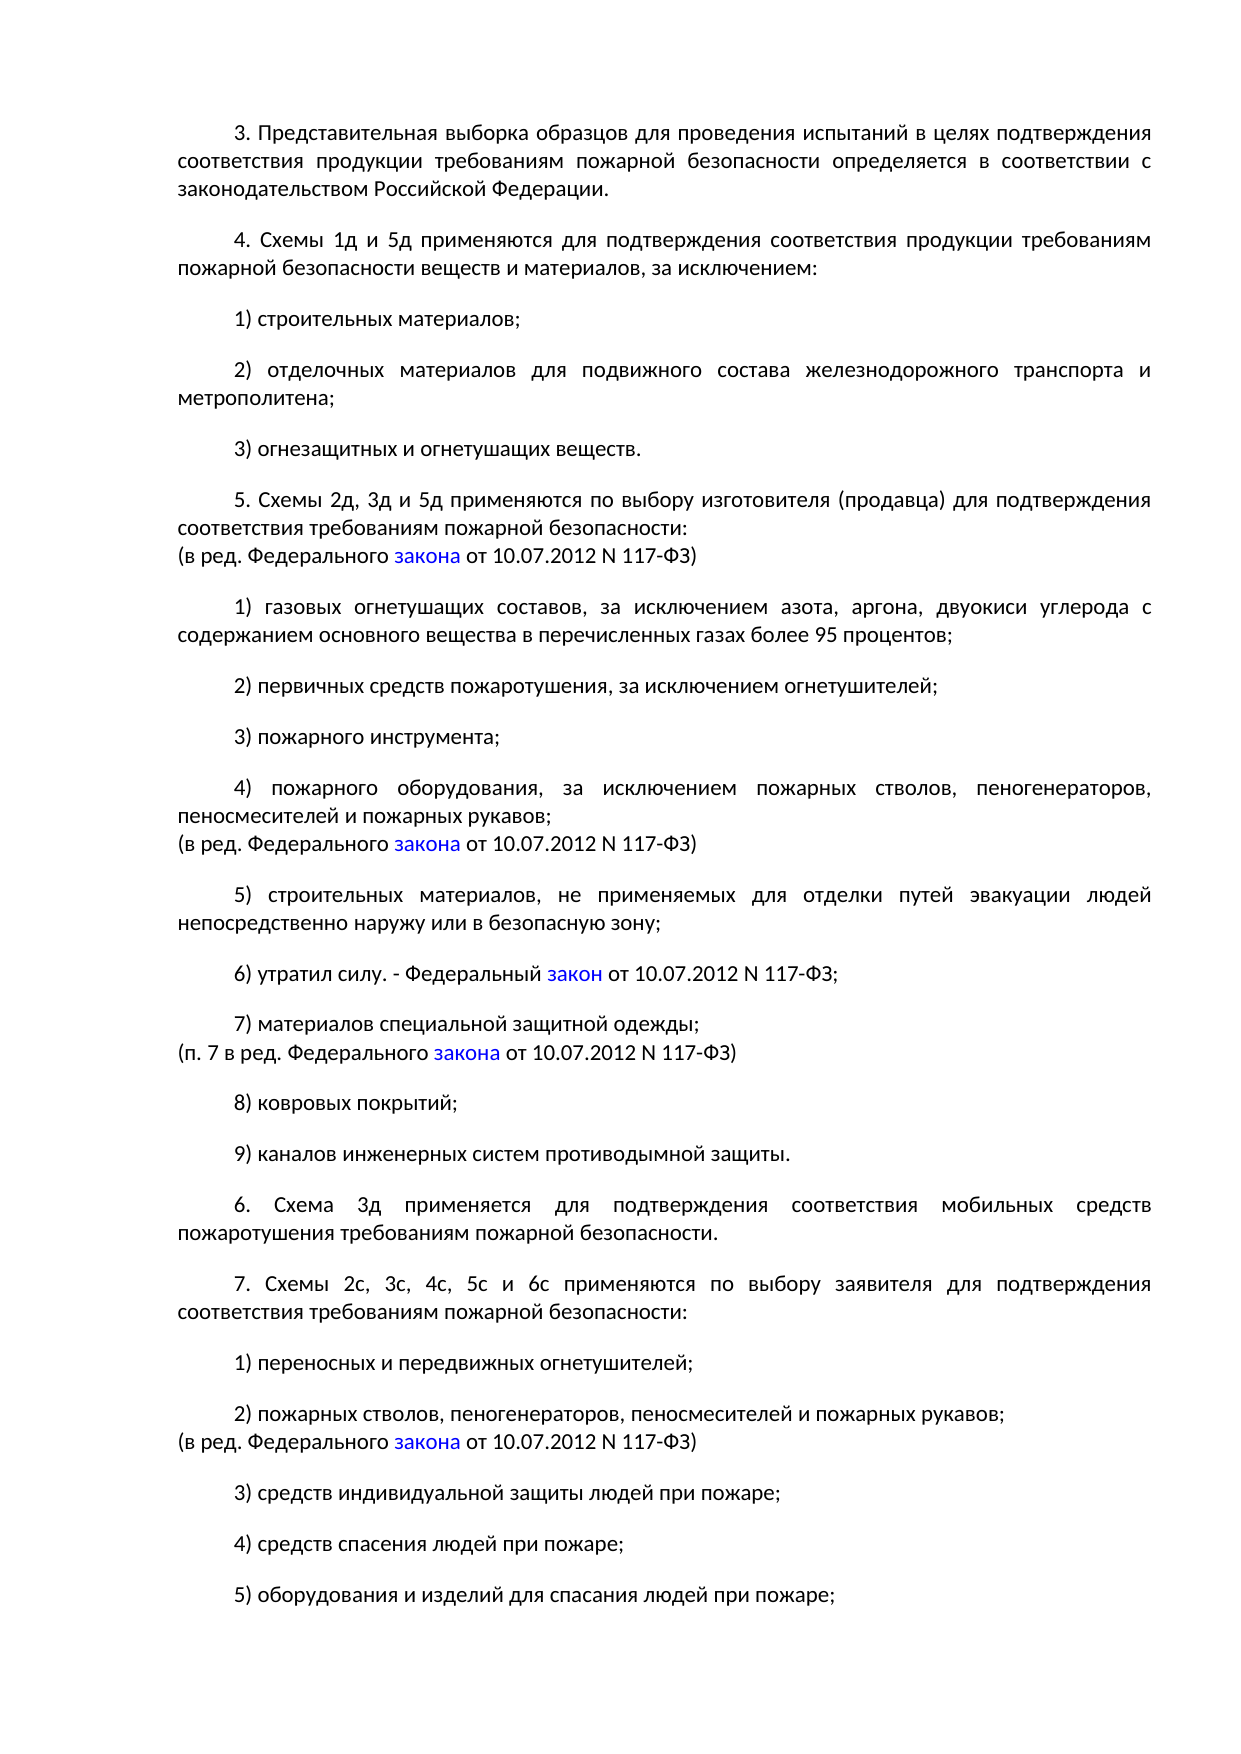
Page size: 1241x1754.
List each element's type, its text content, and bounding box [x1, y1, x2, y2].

text (в ред. Федерального закона от 10.07.2012 N 117-ФЗ) [177, 541, 1152, 569]
text 2) отделочных материалов для подвижного состава железнодорожного транспорта и метрополитена; [177, 355, 1152, 411]
text 2) первичных средств пожаротушения, за исключением огнетушителей; [177, 671, 1152, 699]
text (в ред. Федерального закона от 10.07.2012 N 117-ФЗ) [177, 829, 1152, 857]
text 1) газовых огнетушащих составов, за исключением азота, аргона, двуокиси углерода с содержанием основного вещества в перечисленных газах более 95 процентов; [177, 592, 1152, 648]
text 3) пожарного инструмента; [177, 722, 1152, 750]
text 9) каналов инженерных систем противодымной защиты. [177, 1139, 1152, 1167]
text 7) материалов специальной защитной одежды; [177, 1009, 1152, 1038]
text 3) средств индивидуальной защиты людей при пожаре; [177, 1478, 1152, 1506]
text 7. Схемы 2с, 3с, 4с, 5с и 6с применяются по выбору заявителя для подтверждения соответствия требованиям пожарной безопасности: [177, 1269, 1152, 1325]
text 3) огнезащитных и огнетушащих веществ. [177, 434, 1152, 462]
text 8) ковровых покрытий; [177, 1088, 1152, 1117]
text 4. Схемы 1д и 5д применяются для подтверждения соответствия продукции требованиям пожарной безопасности веществ и материалов, за исключением: [177, 225, 1152, 281]
text 5. Схемы 2д, 3д и 5д применяются по выбору изготовителя (продавца) для подтверждения соответствия требованиям пожарной безопасности: [177, 485, 1152, 541]
text (в ред. Федерального закона от 10.07.2012 N 117-ФЗ) [177, 1427, 1152, 1455]
text 4) средств спасения людей при пожаре; [177, 1529, 1152, 1557]
text 5) строительных материалов, не применяемых для отделки путей эвакуации людей непосредственно наружу или в безопасную зону; [177, 880, 1152, 936]
text 2) пожарных стволов, пеногенераторов, пеносмесителей и пожарных рукавов; [177, 1399, 1152, 1427]
text 5) оборудования и изделий для спасания людей при пожаре; [177, 1580, 1152, 1608]
text 3. Представительная выборка образцов для проведения испытаний в целях подтверждения соответствия продукции требованиям пожарной безопасности определяется в соответствии с законодательством Российской Федерации. [177, 118, 1152, 202]
text 6) утратил силу. - Федеральный закон от 10.07.2012 N 117-ФЗ; [177, 959, 1152, 987]
text (п. 7 в ред. Федерального закона от 10.07.2012 N 117-ФЗ) [177, 1038, 1152, 1066]
text 4) пожарного оборудования, за исключением пожарных стволов, пеногенераторов, пеносмесителей и пожарных рукавов; [177, 773, 1152, 829]
text 1) переносных и передвижных огнетушителей; [177, 1348, 1152, 1376]
text 6. Схема 3д применяется для подтверждения соответствия мобильных средств пожаротушения требованиям пожарной безопасности. [177, 1190, 1152, 1246]
text 1) строительных материалов; [177, 304, 1152, 332]
